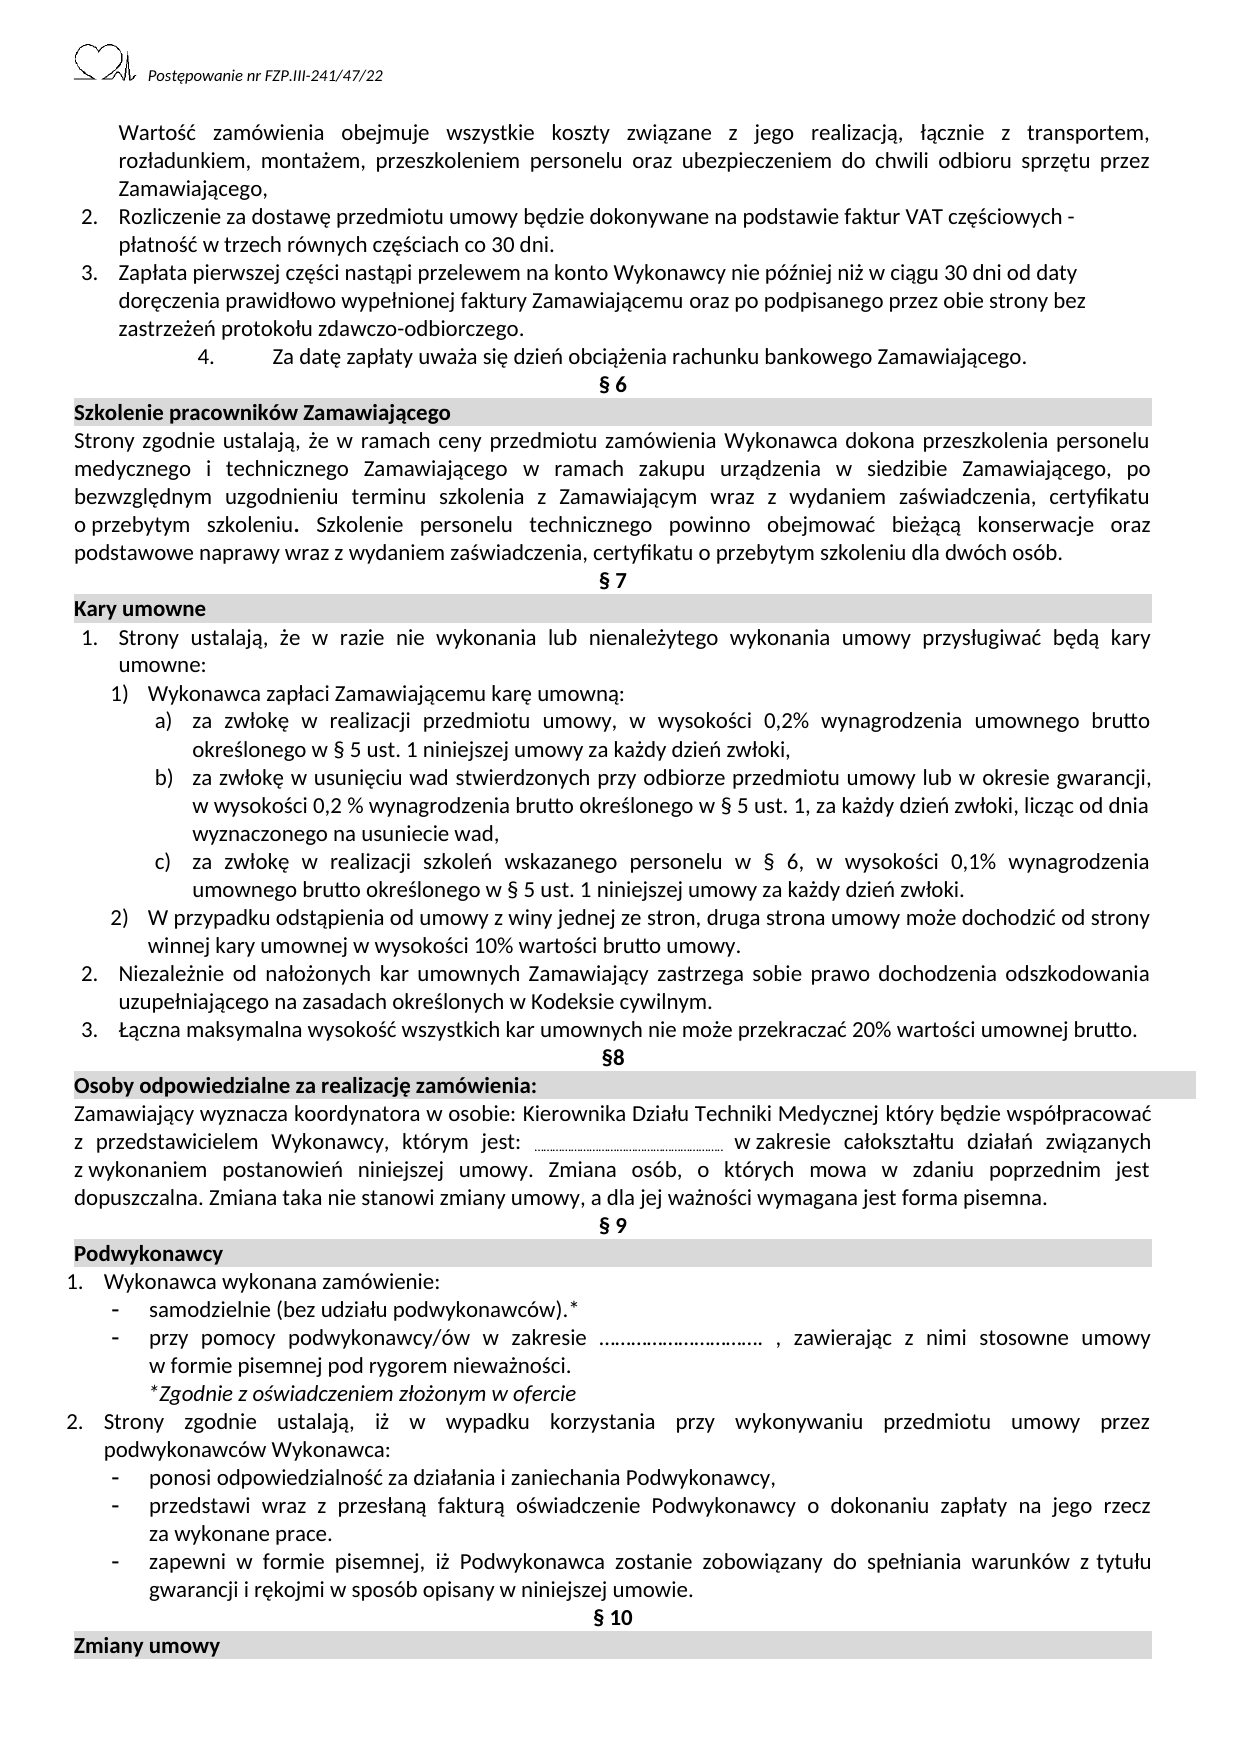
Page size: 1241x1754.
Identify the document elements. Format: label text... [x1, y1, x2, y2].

text Zmiany umowy [74, 1631, 1152, 1659]
list W przypadku odstąpienia od umowy z winy jednej ze stron, druga strona umowy może dochodzić od strony winnej kary umownej w wysokości 10% wartości brutto umowy. [110, 903, 1152, 959]
text *Zgodnie z oświadczeniem złożonym w ofercie [148, 1379, 1152, 1407]
text § 7 [74, 567, 1152, 594]
list Strony zgodnie ustalają, iż w wypadku korzystania przy wykonywaniu przedmiotu umowy przez podwykonawców Wykonawca: [66, 1407, 1152, 1463]
list zapewni w formie pisemnej, iż Podwykonawca zostanie zobowiązany do spełniania warunków z tytułu gwarancji i rękojmi w sposób opisany w niniejszej umowie. [111, 1547, 1152, 1603]
text §8 [74, 1043, 1152, 1071]
text Osoby odpowiedzialne za realizację zamówienia: [74, 1071, 1196, 1099]
text Kary umowne [74, 594, 1152, 623]
text § 9 [74, 1211, 1152, 1239]
list za zwłokę w realizacji szkoleń wskazanego personelu w § 6, w wysokości 0,1% wynagrodzenia umownego brutto określonego w § 5 ust. 1 niniejszej umowy za każdy dzień zwłoki. [154, 847, 1152, 903]
text Szkolenie pracowników Zamawiającego [74, 398, 1152, 426]
list za zwłokę w usunięciu wad stwierdzonych przy odbiorze przedmiotu umowy lub w okresie gwarancji, w wysokości 0,2 % wynagrodzenia brutto określonego w § 5 ust. 1, za każdy dzień zwłoki, licząc od dnia wyznaczonego na usuniecie wad, [154, 763, 1152, 847]
text Strony zgodnie ustalają, że w ramach ceny przedmiotu zamówienia Wykonawca dokona przeszkolenia personelu medycznego i technicznego Zamawiającego w ramach zakupu urządzenia w siedzibie Zamawiającego, po bezwzględnym uzgodnieniu terminu szkolenia z Zamawiającym wraz z wydaniem zaświadczenia, certyfikatu o przebytym szkoleniu. Szkolenie personelu technicznego powinno obejmować bieżącą konserwacje oraz podstawowe naprawy wraz z wydaniem zaświadczenia, certyfikatu o przebytym szkoleniu dla dwóch osób. [74, 426, 1152, 567]
list Wykonawca wykonana zamówienie: [66, 1267, 1152, 1295]
text Zamawiający wyznacza koordynatora w osobie: Kierownika Działu Techniki Medycznej który będzie współpracować z przedstawicielem Wykonawcy, którym jest: …………………………………………………….. w zakresie całokształtu działań związanych z wykonaniem postanowień niniejszej umowy. Zmiana osób, o których mowa w zdaniu poprzednim jest dopuszczalna. Zmiana taka nie stanowi zmiany umowy, a dla jej ważności wymagana jest forma pisemna. [74, 1099, 1152, 1211]
list przy pomocy podwykonawcy/ów w zakresie …………………………. , zawierając z nimi stosowne umowy w formie pisemnej pod rygorem nieważności. [111, 1323, 1152, 1379]
list Łączna maksymalna wysokość wszystkich kar umownych nie może przekraczać 20% wartości umownej brutto. [81, 1015, 1152, 1043]
list Wykonawca zapłaci Zamawiającemu karę umowną: [110, 679, 1152, 707]
list samodzielnie (bez udziału podwykonawców).* [111, 1295, 1152, 1323]
list Strony ustalają, że w razie nie wykonania lub nienależytego wykonania umowy przysługiwać będą kary umowne: [81, 623, 1152, 679]
picture [73, 44, 137, 81]
list Rozliczenie za dostawę przedmiotu umowy będzie dokonywane na podstawie faktur VAT częściowych -płatność w trzech równych częściach co 30 dni. [81, 202, 1152, 258]
list za zwłokę w realizacji przedmiotu umowy, w wysokości 0,2% wynagrodzenia umownego brutto określonego w § 5 ust. 1 niniejszej umowy za każdy dzień zwłoki, [154, 707, 1152, 763]
list przedstawi wraz z przesłaną fakturą oświadczenie Podwykonawcy o dokonaniu zapłaty na jego rzecz za wykonane prace. [111, 1491, 1152, 1547]
text § 10 [74, 1603, 1152, 1631]
text Podwykonawcy [74, 1239, 1152, 1267]
list ponosi odpowiedzialność za działania i zaniechania Podwykonawcy, [111, 1463, 1152, 1491]
list Zapłata pierwszej części nastąpi przelewem na konto Wykonawcy nie później niż w ciągu 30 dni od daty doręczenia prawidłowo wypełnionej faktury Zamawiającemu oraz po podpisanego przez obie strony bez zastrzeżeń protokołu zdawczo-odbiorczego. [81, 258, 1152, 342]
list Niezależnie od nałożonych kar umownych Zamawiający zastrzega sobie prawo dochodzenia odszkodowania uzupełniającego na zasadach określonych w Kodeksie cywilnym. [81, 959, 1152, 1015]
list Za datę zapłaty uważa się dzień obciążenia rachunku bankowego Zamawiającego. § 6 [74, 342, 1152, 398]
text Wartość zamówienia obejmuje wszystkie koszty związane z jego realizacją, łącznie z transportem, rozładunkiem, montażem, przeszkoleniem personelu oraz ubezpieczeniem do chwili odbioru sprzętu przez Zamawiającego, [118, 118, 1152, 202]
